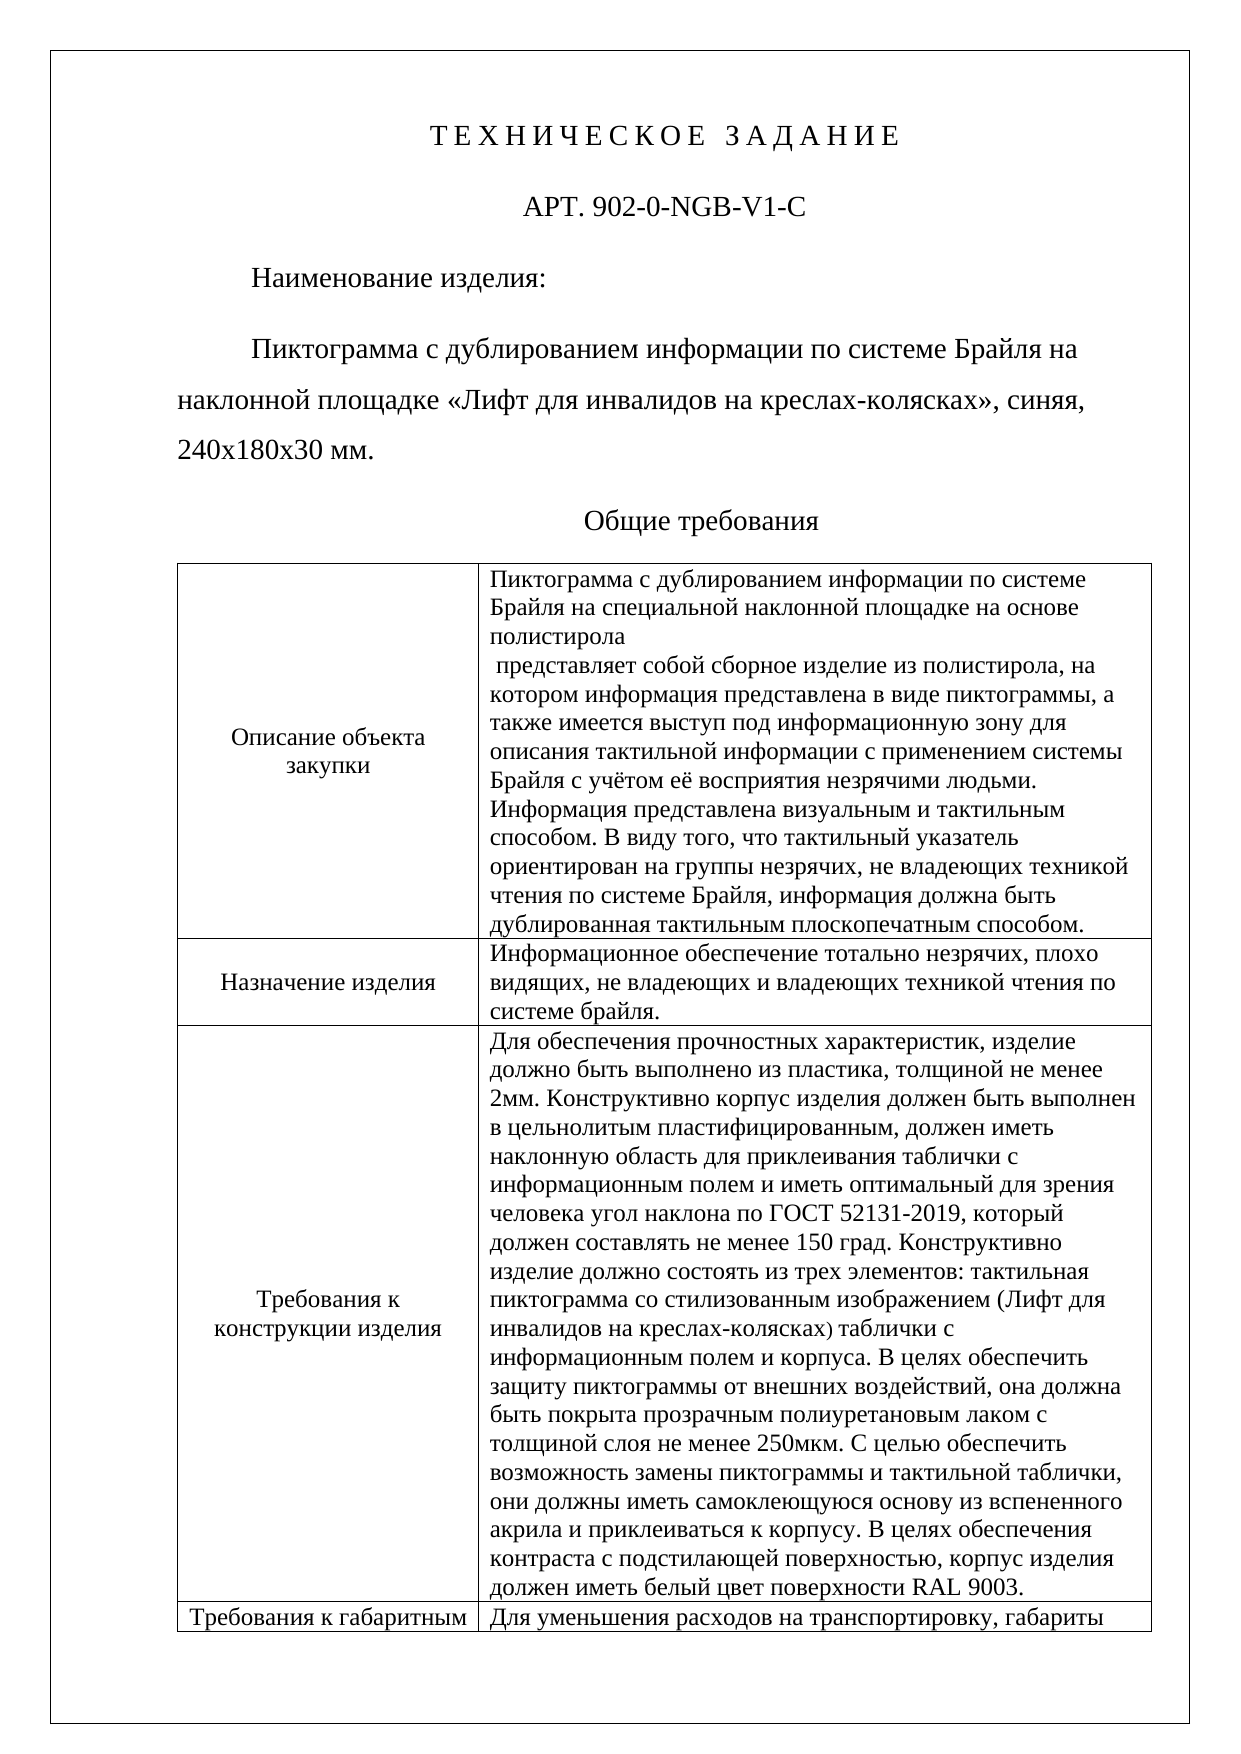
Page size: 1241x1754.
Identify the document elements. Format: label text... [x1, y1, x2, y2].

text Пиктограмма с дублированием информации по системе Брайля на наклонной площадке «Лифт для инвалидов на креслах-колясках», синяя, 240х180х30 мм. [177, 332, 1152, 466]
text Наименование изделия: [177, 260, 1152, 294]
table_header Описание объекта закупки [178, 564, 478, 937]
text Общие требования [177, 503, 1152, 537]
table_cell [479, 1602, 1151, 1631]
text ТЕХНИЧЕСКОЕ ЗАДАНИЕ [177, 118, 1152, 152]
table_cell Для обеспечения прочностных характеристик, изделие должно быть выполнено из пластика, толщиной не менее 2мм. Конструктивно корпус изделия должен быть выполнен в цельнолитым пластифицированным, должен иметь наклонную область для приклеивания таблички с информационным полем и иметь оптимальный для зрения человека угол наклона по ГОСТ 52131-2019, который должен составлять не менее 150 град. Конструктивно изделие должно состоять из трех элементов: тактильная пиктограмма со стилизованным изображением (Лифт для инвалидов на креслах-колясках) таблички с информационным полем и корпуса. В целях обеспечить защиту пиктограммы от внешних воздействий, она должна быть покрыта прозрачным полиуретановым лаком с толщиной слоя не менее 250мкм. С целью обеспечить возможность замены пиктограммы и тактильной таблички, они должны иметь самоклеющуюся основу из вспененного акрила и приклеиваться к корпусу. В целях обеспечения контраста с подстилающей поверхностью, корпус изделия должен иметь белый цвет поверхности RAL 9003. [479, 1026, 1151, 1601]
table_cell Информационное обеспечение тотально незрячих, плохо видящих, не владеющих и владеющих техникой чтения по системе брайля. [479, 939, 1151, 1025]
text АРТ. 902-0-NGB-V1-C [177, 189, 1152, 223]
table_cell Требования к конструкции изделия [178, 1026, 478, 1601]
table_cell Назначение изделия [178, 939, 478, 1025]
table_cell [178, 1602, 478, 1631]
table_header Пиктограмма с дублированием информации по системе Брайля на специальной наклонной площадке на основе полистирола представляет собой сборное изделие из полистирола, на котором информация представлена в виде пиктограммы, а также имеется выступ под информационную зону для описания тактильной информации с применением системы Брайля с учётом её восприятия незрячими людьми. Информация представлена визуальным и тактильным способом. В виду того, что тактильный указатель ориентирован на группы незрячих, не владеющих техникой чтения по системе Брайля, информация должна быть дублированная тактильным плоскопечатным способом. [479, 564, 1151, 937]
